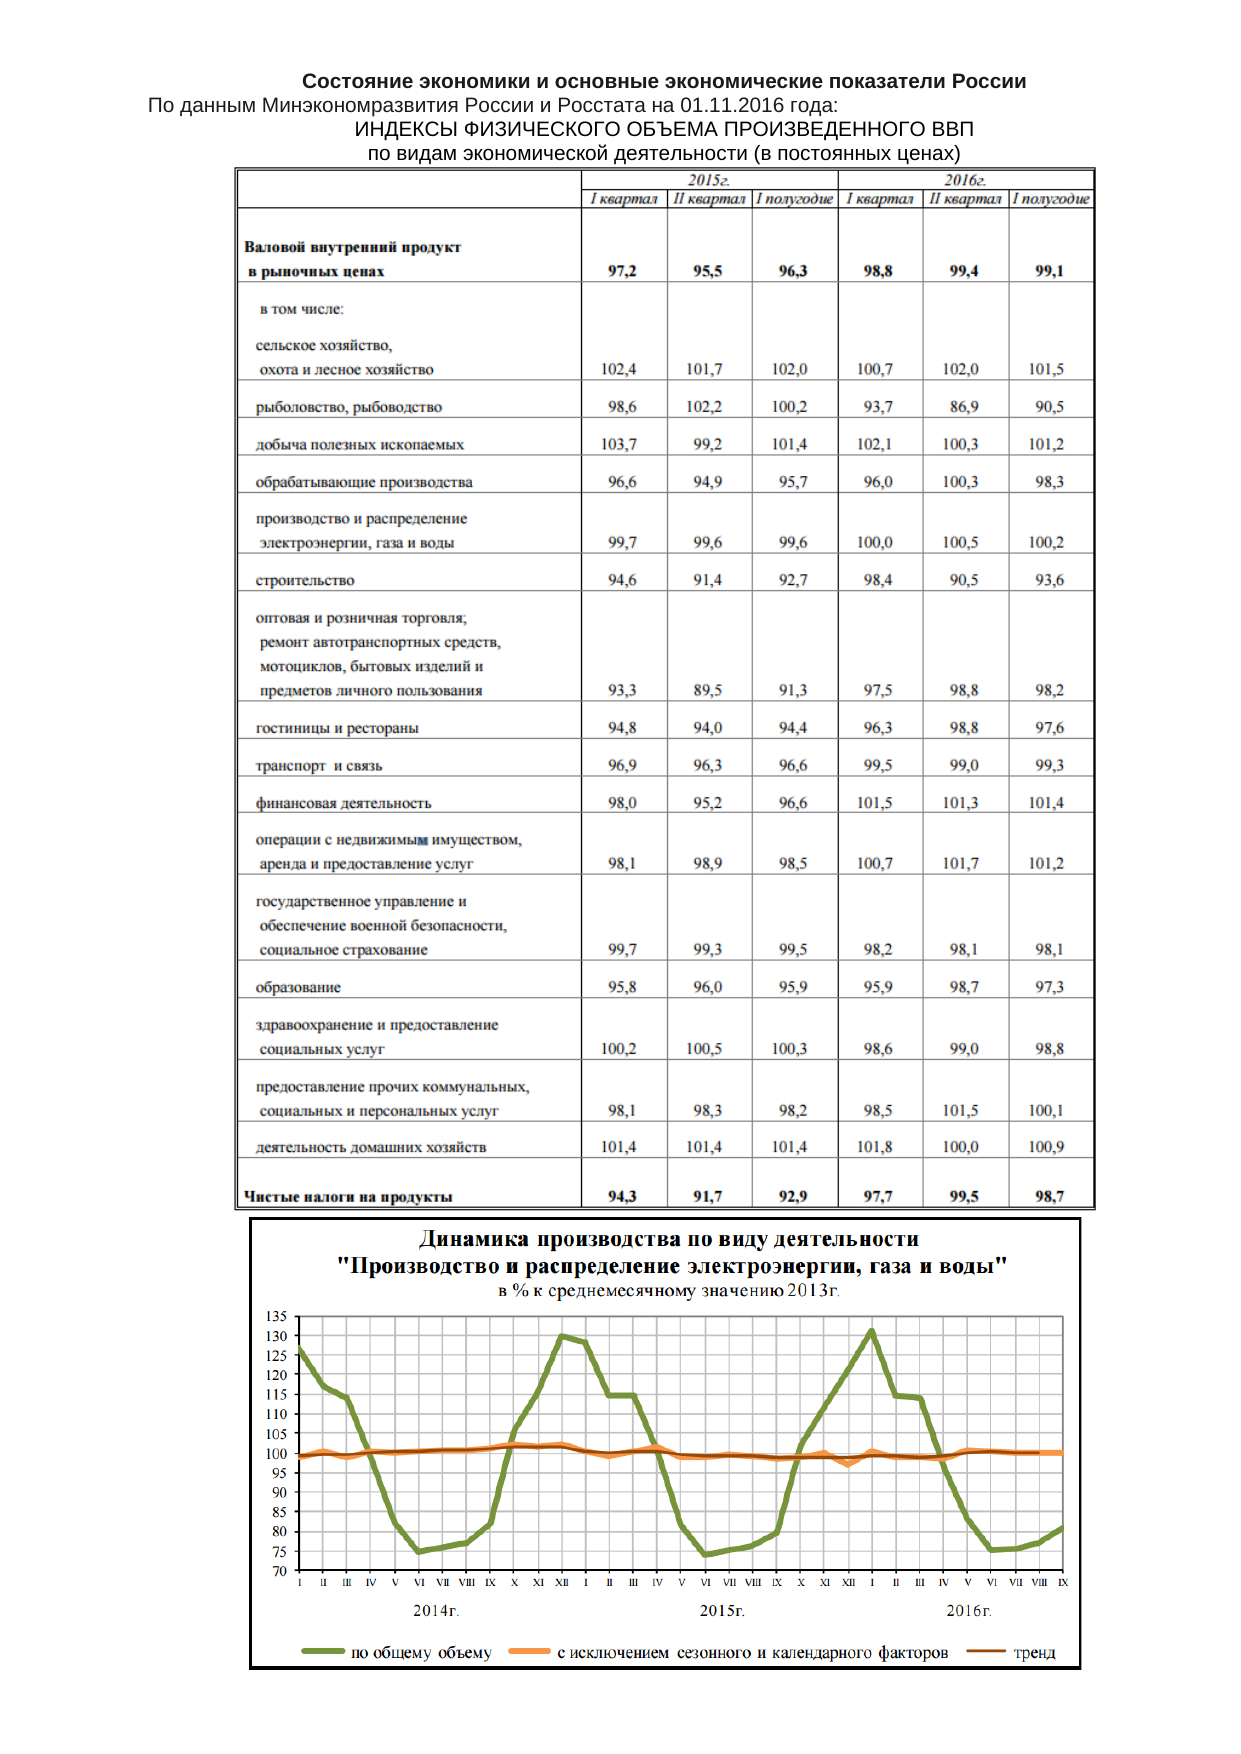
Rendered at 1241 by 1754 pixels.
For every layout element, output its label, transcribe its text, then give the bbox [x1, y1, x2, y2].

text ИНДЕКСЫ ФИЗИЧЕСКОГО ОБЪЕМА ПРОИЗВЕДЕННОГО ВВП [118, 117, 1181, 141]
text По данным Минэкономразвития России и Росстата на 01.11.2016 года: [118, 93, 1181, 117]
picture [232, 165, 1097, 1671]
text Состояние экономики и основные экономические показатели России [118, 69, 1181, 93]
text по видам экономической деятельности (в постоянных ценах) [118, 141, 1181, 165]
